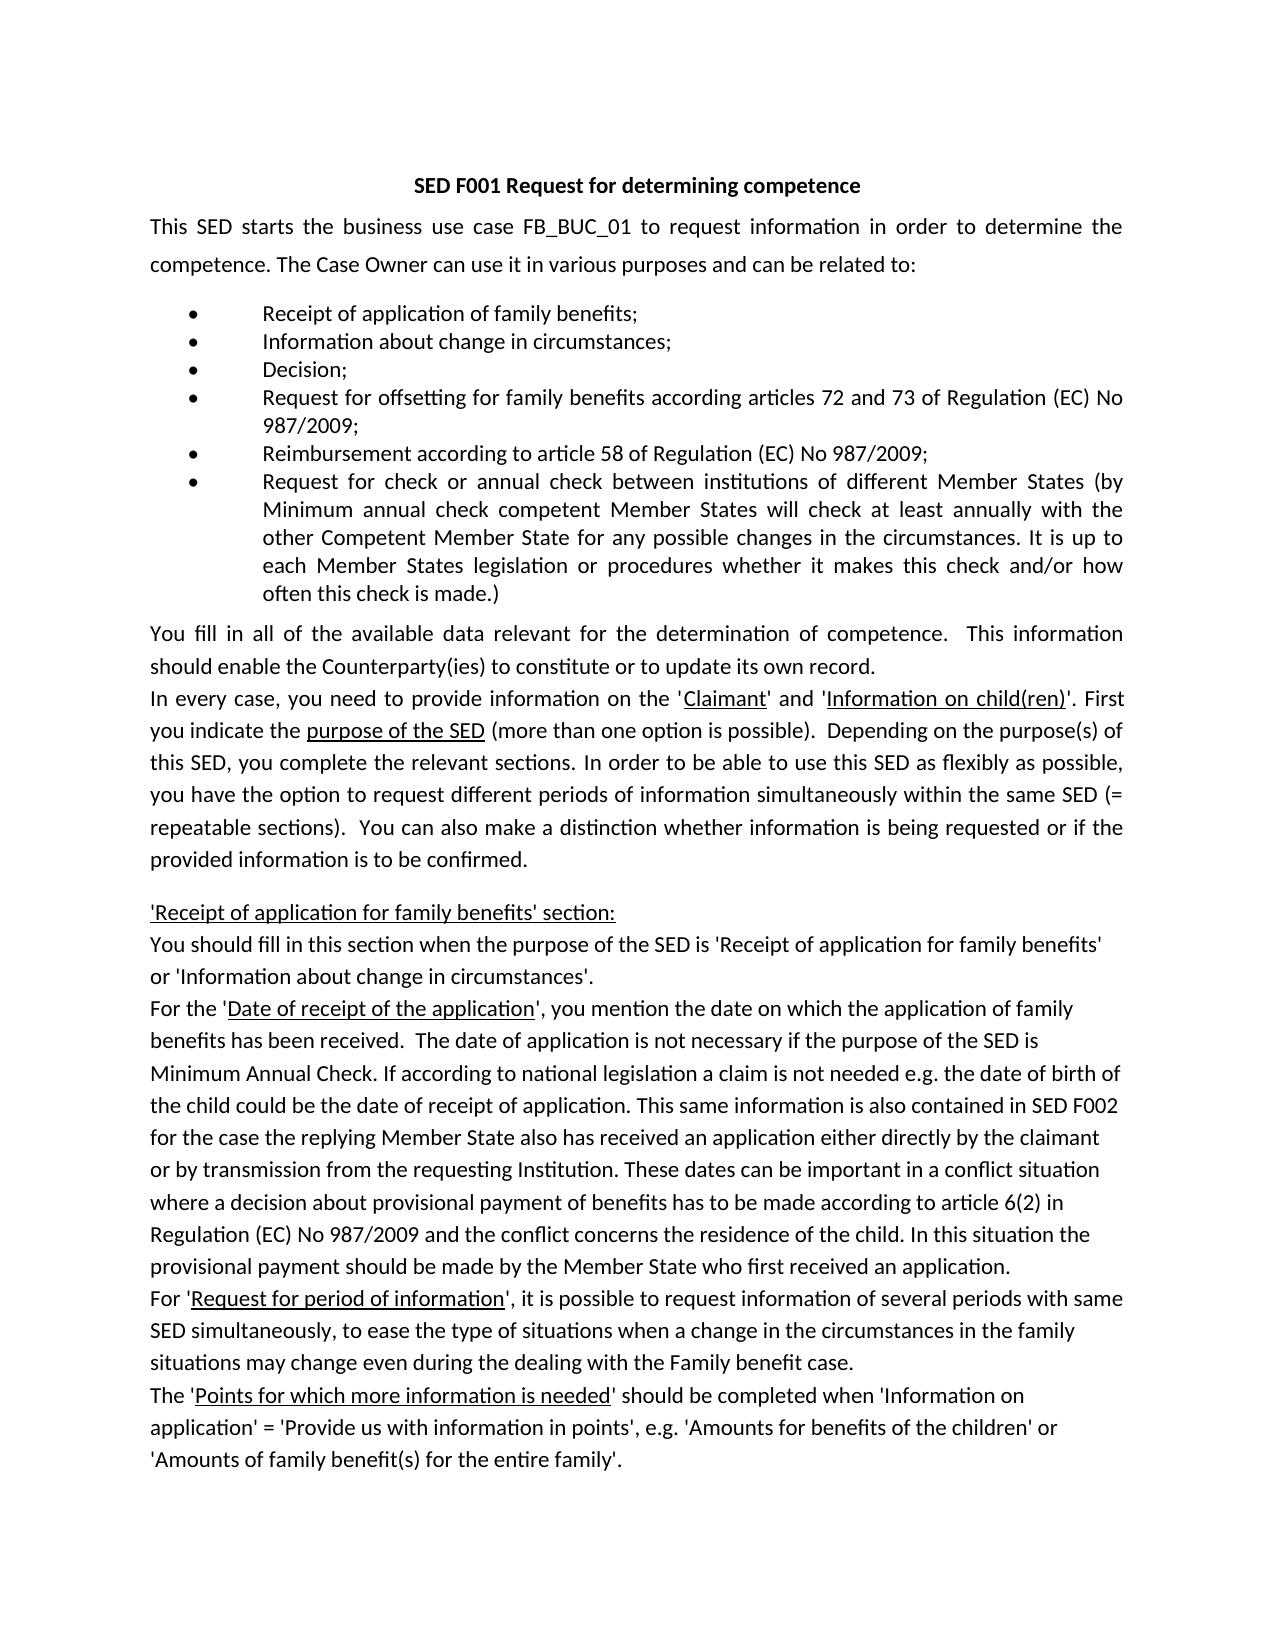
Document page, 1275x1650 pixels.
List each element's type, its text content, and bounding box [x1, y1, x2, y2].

text You fill in all of the available data relevant for the determination of competence. This information should enable the Counterparty(ies) to constitute or to update its own record. [150, 619, 1125, 680]
list Decision; [187, 355, 1125, 383]
text This SED starts the business use case FB_BUC_01 to request information in order to determine the competence. The Case Owner can use it in various purposes and can be related to: [150, 203, 1125, 278]
text 'Receipt of application for family benefits' section: You should fill in this section when the purpose of the SED is 'Receipt of application for family benefits' or 'Information about change in circumstances'. For the 'Date of receipt of the application', you mention the date on which the application of family benefits has been received. The date of application is not necessary if the purpose of the SED is Minimum Annual Check. If according to national legislation a claim is not needed e.g. the date of birth of the child could be the date of receipt of application. This same information is also contained in SED F002 for the case the replying Member State also has received an application either directly by the claimant or by transmission from the requesting Institution. These dates can be important in a conflict situation where a decision about provisional payment of benefits has to be made according to article 6(2) in Regulation (EC) No 987/2009 and the conflict concerns the residence of the child. In this situation the provisional payment should be made by the Member State who first received an application. For 'Request for period of information', it is possible to request information of several periods with same SED simultaneously, to ease the type of situations when a change in the circumstances in the family situations may change even during the dealing with the Family benefit case. The 'Points for which more information is needed' should be completed when 'Information on application' = 'Provide us with information in points', e.g. 'Amounts for benefits of the children' or 'Amounts of family benefit(s) for the entire family'. [150, 898, 1125, 1473]
list Request for check or annual check between institutions of different Member States (by Minimum annual check competent Member States will check at least annually with the other Competent Member State for any possible changes in the circumstances. It is up to each Member States legislation or procedures whether it makes this check and/or how often this check is made.) [187, 467, 1125, 607]
list Request for offsetting for family benefits according articles 72 and 73 of Regulation (EC) No 987/2009; [187, 383, 1125, 439]
text In every case, you need to provide information on the 'Claimant' and 'Information on child(ren)'. First you indicate the purpose of the SED (more than one option is possible). Depending on the purpose(s) of this SED, you complete the relevant sections. In order to be able to use this SED as flexibly as possible, you have the option to request different periods of information simultaneously within the same SED (= repeatable sections). You can also make a distinction whether information is being requested or if the provided information is to be confirmed. [150, 684, 1125, 873]
list Receipt of application of family benefits; [187, 299, 1125, 327]
list Reimbursement according to article 58 of Regulation (EC) No 987/2009; [187, 439, 1125, 467]
list Information about change in circumstances; [187, 327, 1125, 355]
subtitle SED F001 Request for determining competence [150, 171, 1125, 199]
